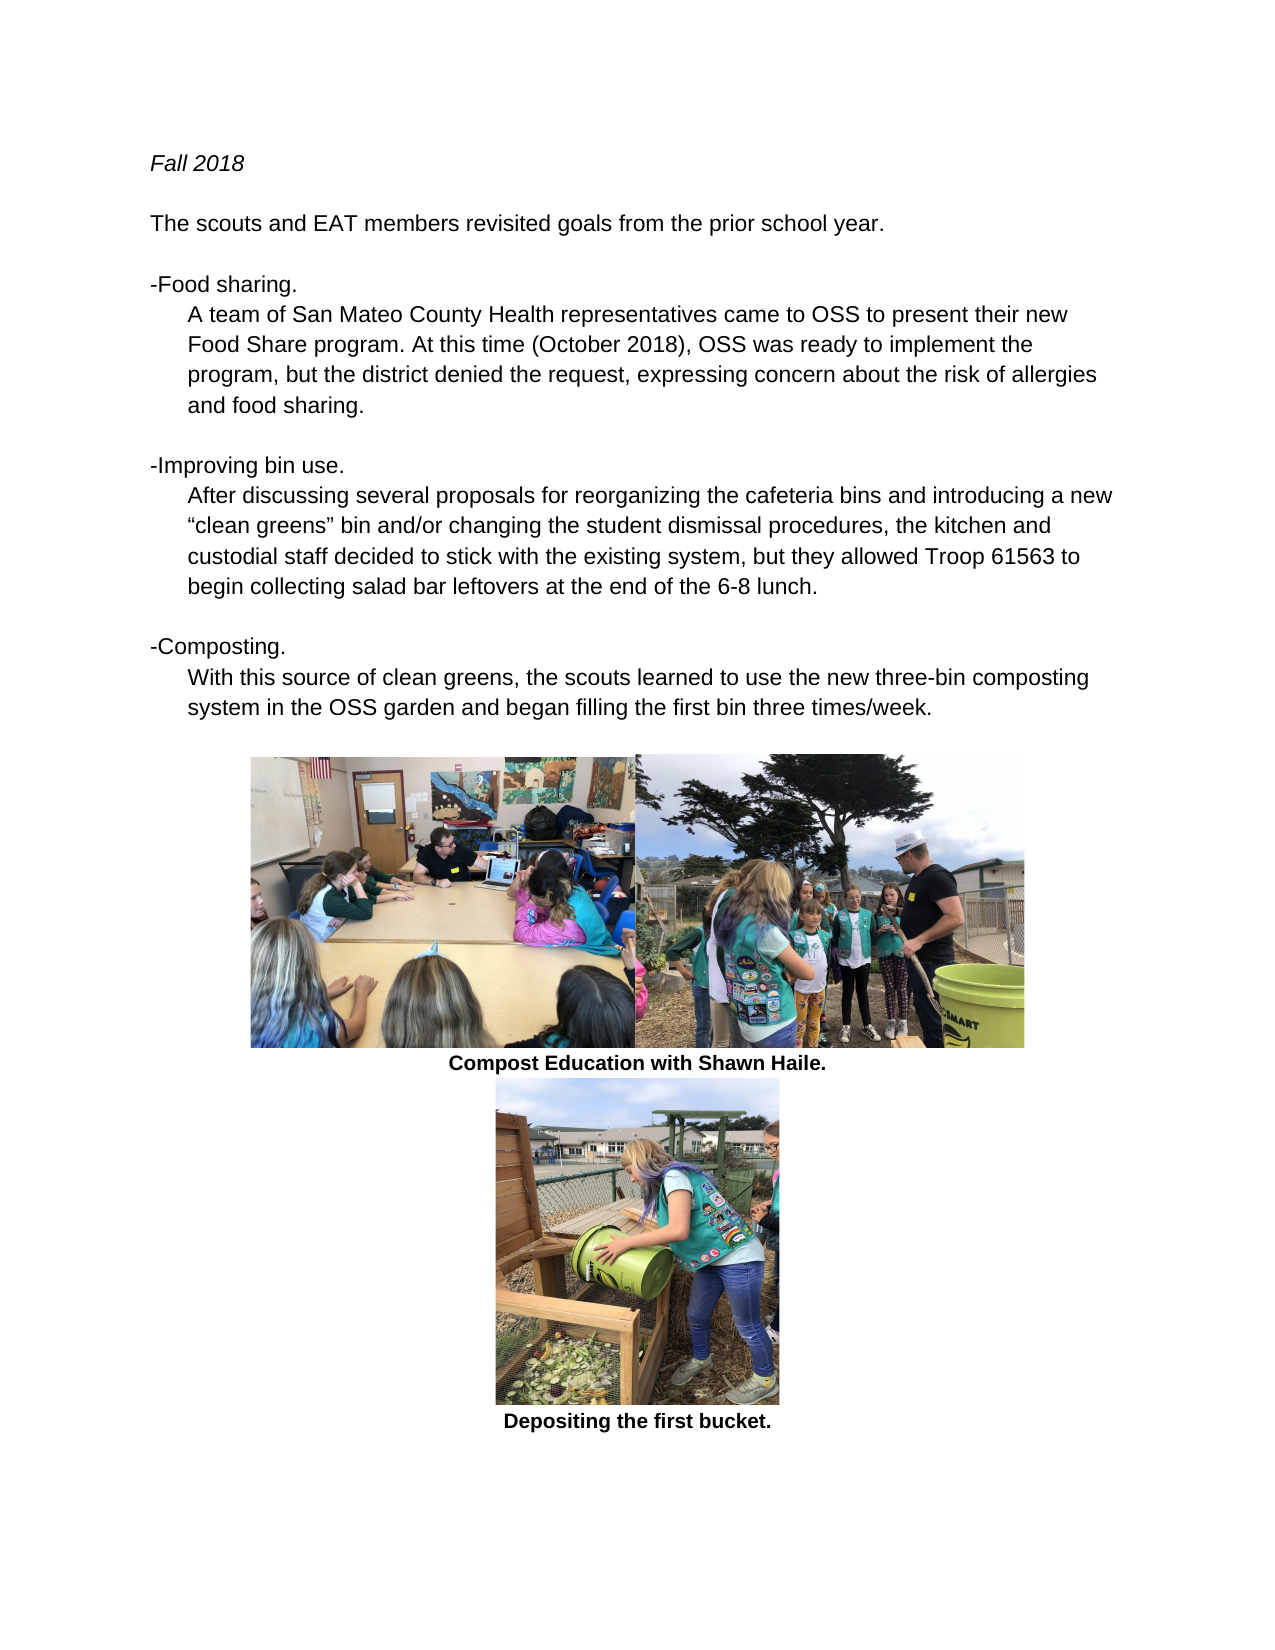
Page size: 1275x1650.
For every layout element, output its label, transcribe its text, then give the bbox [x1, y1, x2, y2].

picture [250, 754, 1025, 1048]
text -Food sharing. [150, 271, 1125, 297]
text Fall 2018 [150, 150, 1125, 176]
text Depositing the first bucket. [150, 1409, 1125, 1433]
text -Improving bin use. [150, 452, 1125, 478]
text After discussing several proposals for reorganizing the cafeteria bins and introducing a new “clean greens” bin and/or changing the student dismissal procedures, the kitchen and custodial staff decided to stick with the existing system, but they allowed Troop 61563 to begin collecting salad bar leftovers at the end of the 6-8 lunch. [187, 482, 1125, 599]
text With this source of clean greens, the scouts learned to use the new three-bin composting system in the OSS garden and began filling the first bin three times/week. [187, 663, 1125, 720]
picture [495, 1078, 780, 1405]
text Compost Education with Shawn Haile. [150, 1051, 1125, 1075]
text A team of San Mateo County Health representatives came to OSS to present their new Food Share program. At this time (October 2018), OSS was ready to implement the program, but the district denied the request, expressing concern about the risk of allergies and food sharing. [187, 301, 1125, 418]
text -Composting. [150, 633, 1125, 660]
text The scouts and EAT members revisited goals from the prior school year. [150, 210, 1125, 237]
